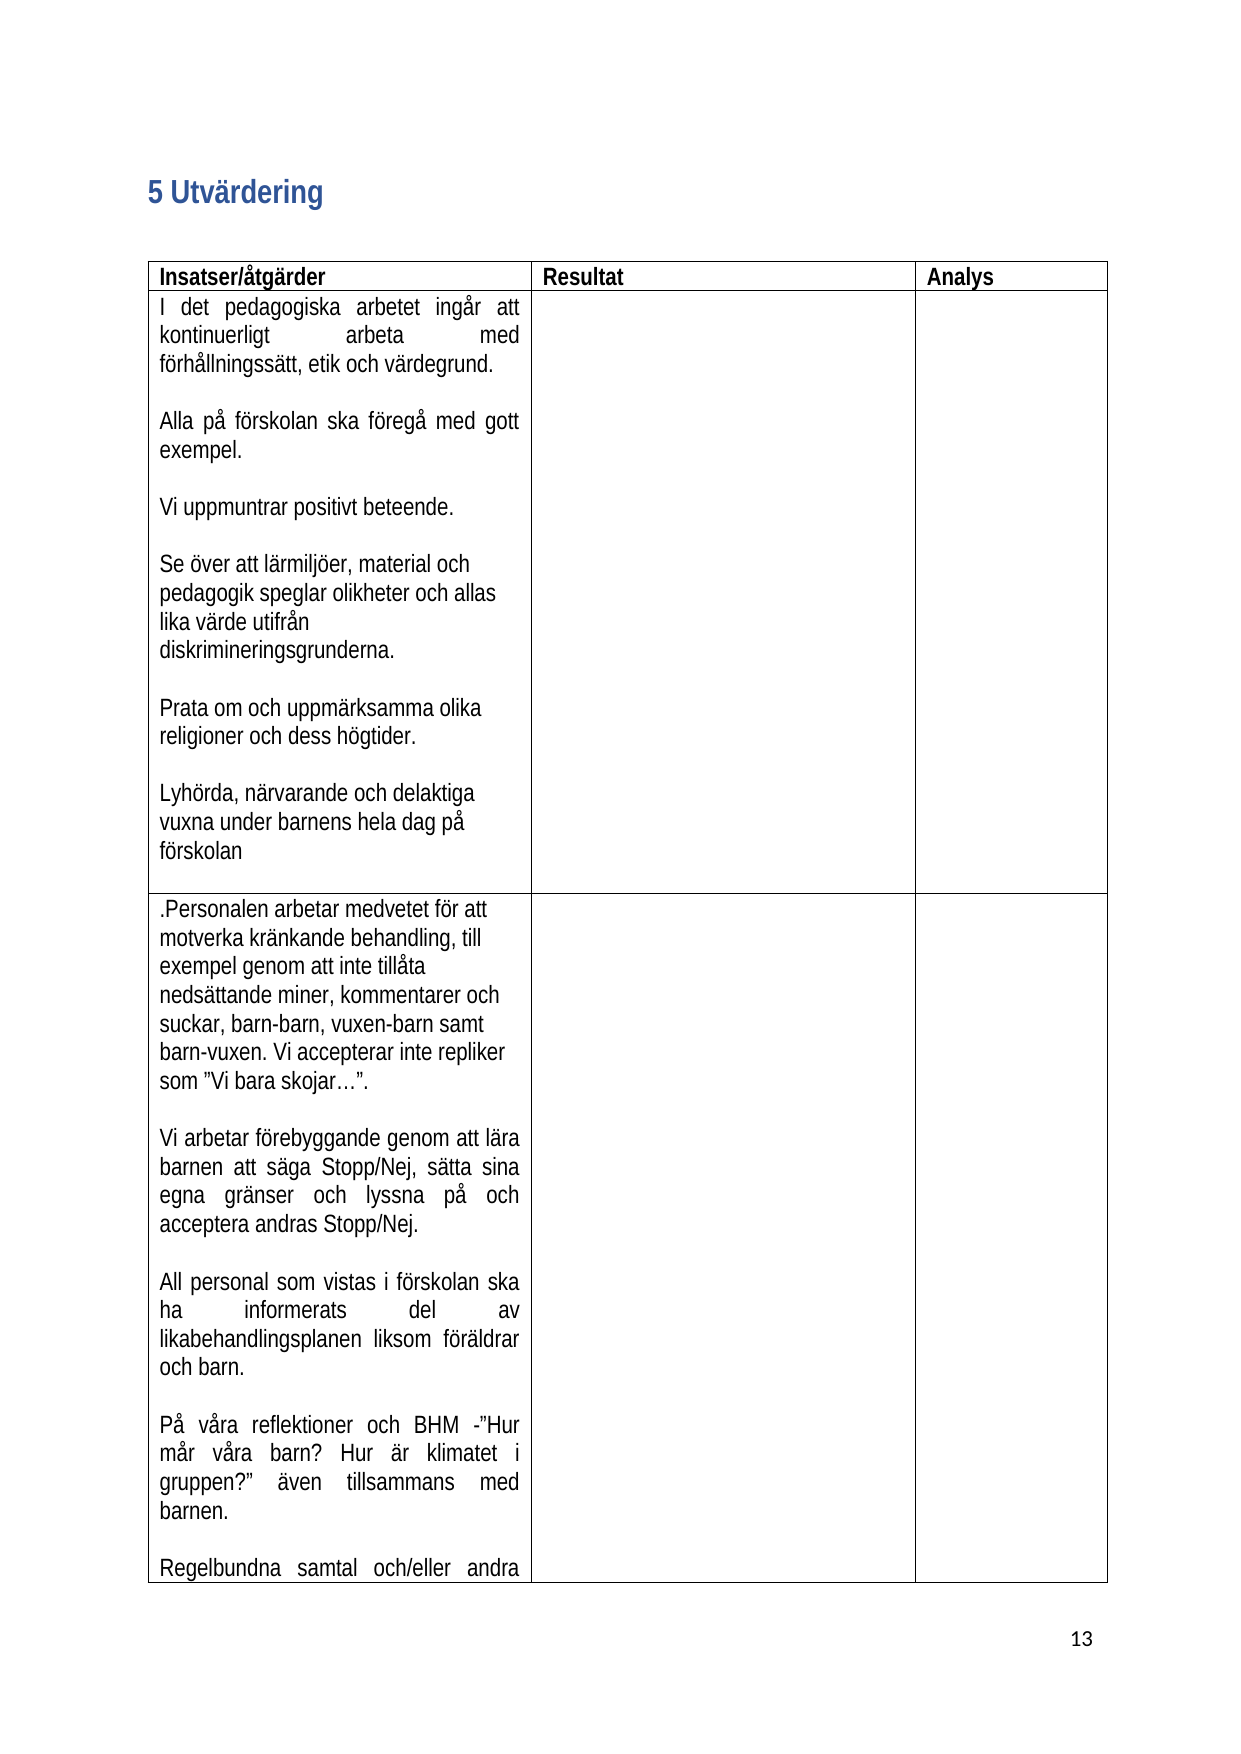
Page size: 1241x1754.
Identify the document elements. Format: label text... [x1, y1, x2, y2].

table_cell [532, 894, 915, 1582]
table_cell I det pedagogiska arbetet ingår att kontinuerligt arbeta med förhållningssätt, etik och värdegrund. Alla på förskolan ska föregå med gott exempel. Vi uppmuntrar positivt beteende. Se över att lärmiljöer, material och pedagogik speglar olikheter och allas lika värde utifrån diskrimineringsgrunderna. Prata om och uppmärksamma olika religioner och dess högtider. Lyhörda, närvarande och delaktiga vuxna under barnens hela dag på förskolan [149, 291, 531, 893]
table_cell [532, 291, 915, 893]
table_header Insatser/åtgärder [149, 262, 531, 290]
table_cell [916, 894, 1107, 1582]
table_header Resultat [532, 262, 915, 290]
table_cell [916, 291, 1107, 893]
subtitle 5 Utvärdering [148, 173, 1093, 211]
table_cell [149, 894, 531, 1582]
table_header Analys [916, 262, 1107, 290]
